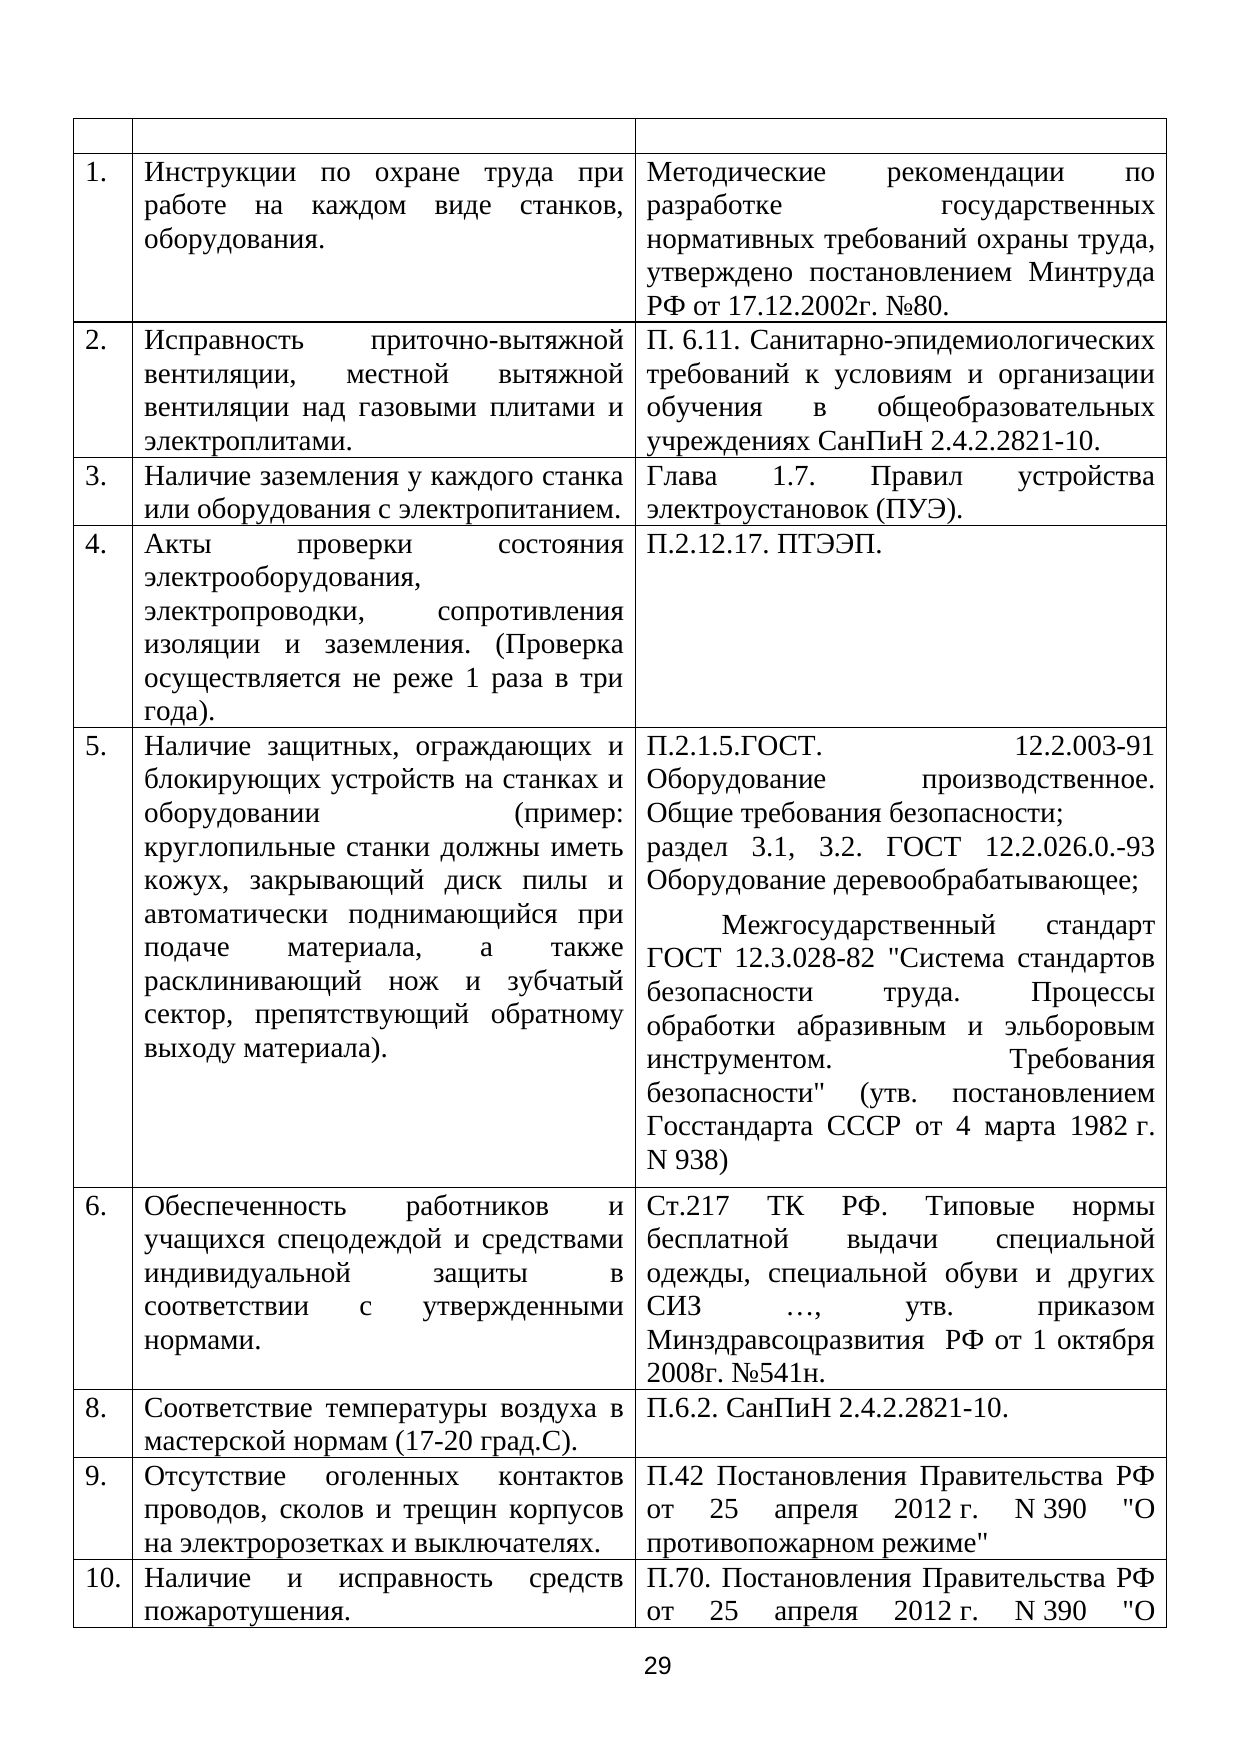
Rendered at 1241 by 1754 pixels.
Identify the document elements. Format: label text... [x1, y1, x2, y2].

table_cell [133, 1560, 635, 1627]
table_cell 2. [74, 323, 132, 457]
table_cell П.2.1.5.ГОСТ. 12.2.003-91 Оборудование производственное. Общие требования безопасности; раздел 3.1, 3.2. ГОСТ 12.2.026.0.-93 Оборудование деревообрабатывающее; Межгосударственный стандарт ГОСТ 12.3.028-82 "Система стандартов безопасности труда. Процессы обработки абразивным и эльборовым инструментом. Требования безопасности" (утв. постановлением Госстандарта СССР от 4 марта 1982 г. N 938) [636, 728, 1166, 1187]
table_cell П.42 Постановления Правительства РФ от 25 апреля 2012 г. N 390 "О противопожарном режиме" [636, 1458, 1166, 1559]
table_cell 4. [74, 526, 132, 727]
table_cell Наличие защитных, ограждающих и блокирующих устройств на станках и оборудовании (пример: круглопильные станки должны иметь кожух, закрывающий диск пилы и автоматически поднимающийся при подаче материала, а также расклинивающий нож и зубчатый сектор, препятствующий обратному выходу материала). [133, 728, 635, 1187]
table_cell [636, 1560, 1166, 1627]
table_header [133, 119, 635, 153]
table_cell 5. [74, 728, 132, 1187]
table_cell Отсутствие оголенных контактов проводов, сколов и трещин корпусов на электророзетках и выключателях. [133, 1458, 635, 1559]
table_cell 6. [74, 1188, 132, 1389]
table_cell Акты проверки состояния электрооборудования, электропроводки, сопротивления изоляции и заземления. (Проверка осуществляется не реже 1 раза в три года). [133, 526, 635, 727]
table_cell П.6.2. СанПиН 2.4.2.2821-10. [636, 1390, 1166, 1457]
table_cell 9. [74, 1458, 132, 1559]
table_cell Инструкции по охране труда при работе на каждом виде станков, оборудования. [133, 154, 635, 321]
table_cell 1. [74, 154, 132, 321]
table_cell 8. [74, 1390, 132, 1457]
table_cell 3. [74, 458, 132, 525]
table_cell П. 6.11. Санитарно-эпидемиологических требований к условиям и организации обучения в общеобразовательных учреждениях СанПиН 2.4.2.2821-10. [636, 323, 1166, 457]
table_cell П.2.12.17. ПТЭЭП. [636, 526, 1166, 727]
table_cell Обеспеченность работников и учащихся спецодеждой и средствами индивидуальной защиты в соответствии с утвержденными нормами. [133, 1188, 635, 1389]
table_header № [74, 119, 132, 153]
table_cell Глава 1.7. Правил устройства электроустановок (ПУЭ). [636, 458, 1166, 525]
table_cell 10. [74, 1560, 132, 1627]
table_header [636, 119, 1166, 153]
table_cell Ст.217 ТК РФ. Типовые нормы бесплатной выдачи специальной одежды, специальной обуви и других СИЗ …, утв. приказом Минздравсоцразвития РФ от 1 октября 2008г. №541н. [636, 1188, 1166, 1389]
table_cell Наличие заземления у каждого станка или оборудования с электропитанием. [133, 458, 635, 525]
table_cell Исправность приточно-вытяжной вентиляции, местной вытяжной вентиляции над газовыми плитами и электроплитами. [133, 323, 635, 457]
table_cell Методические рекомендации по разработке государственных нормативных требований охраны труда, утверждено постановлением Минтруда РФ от 17.12.2002г. №80. [636, 154, 1166, 321]
table_cell Соответствие температуры воздуха в мастерской нормам (17-20 град.С). [133, 1390, 635, 1457]
